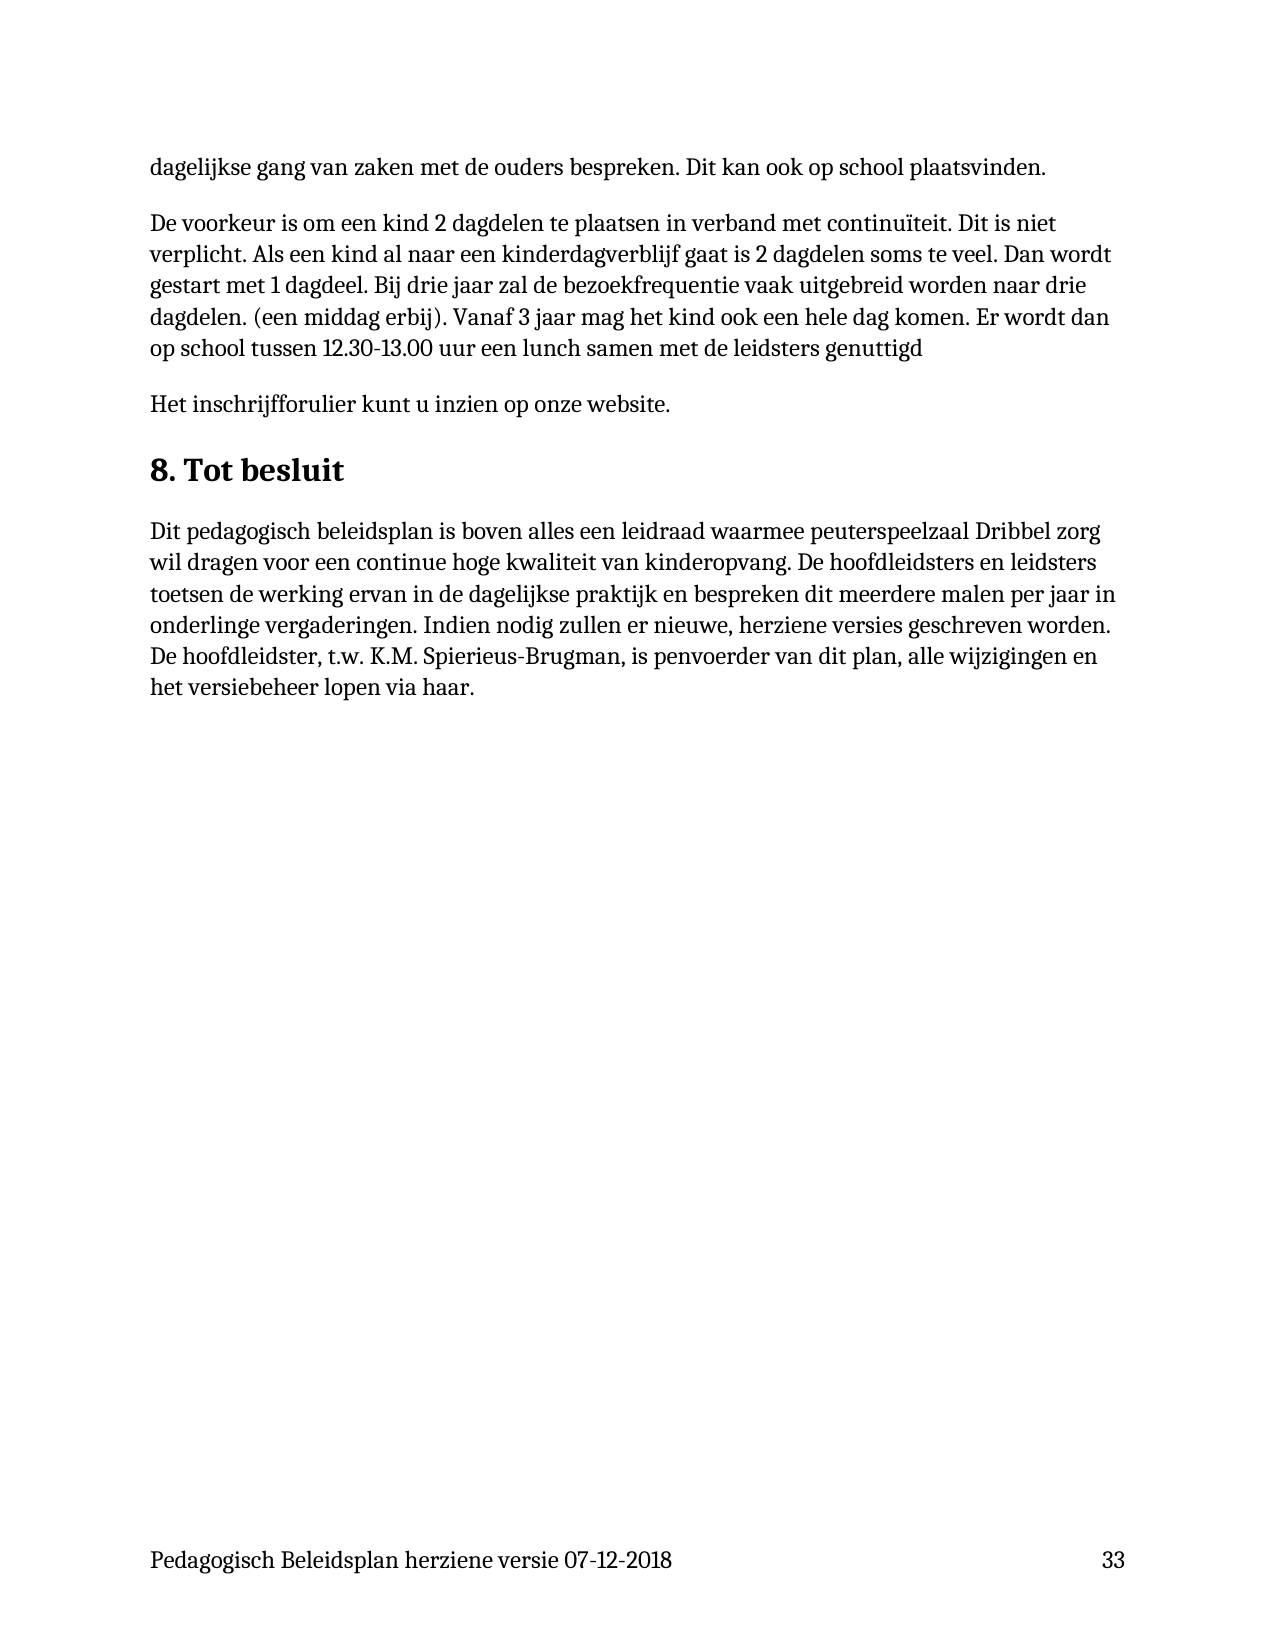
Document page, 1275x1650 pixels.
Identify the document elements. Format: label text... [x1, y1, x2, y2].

text 8. Tot besluit [150, 569, 1125, 614]
text Het inschrijfforulier kunt u inzien op onze website. [150, 512, 1125, 544]
text De voorkeur is om een kind 2 dagdelen te plaatsen in verband met continuïteit. Dit is niet verplicht. Als een kind al naar een kinderdagverblijf gaat is 2 dagdelen soms te veel. Dan wordt gestart met 1 dagdeel. Bij drie jaar zal de bezoekfrequentie vaak uitgebreid worden naar drie dagdelen. (een middag erbij). Vanaf 3 jaar mag het kind ook een hele dag komen. Er wordt dan op school tussen 12.30-13.00 uur een lunch samen met de leidsters genuttigd [150, 331, 1125, 487]
text Dit pedagogisch beleidsplan is boven alles een leidraad waarmee peuterspeelzaal Dribbel zorg wil dragen voor een continue hoge kwaliteit van kinderopvang. De hoofdleidsters en leidsters toetsen de werking ervan in de dagelijkse praktijk en bespreken dit meerdere malen per jaar in onderlinge vergaderingen. Indien nodig zullen er nieuwe, herziene versies geschreven worden. De hoofdleidster, t.w. K.M. Spierieus-Brugman, is penvoerder van dit plan, alle wijzigingen en het versiebeheer lopen via haar. [150, 639, 1125, 827]
text De hoofdleidster neemt ca. één maand voor plaatsing telefonisch contact op met de ouders om te bespreken welke ochtend/middag er geplaatst kan worden. Als dit op prijs wordt gesteld kan er een afspraak gemaakt voor een huisbezoek. De hoofdleidster gaat vervolgens ca. twee weken voor plaatsing op huisbezoek en zal hier eventuele bijzonderheden van het kind noteren en de dagelijkse gang van zaken met de ouders bespreken. Dit kan ook op school plaatsvinden. [150, 150, 1125, 306]
